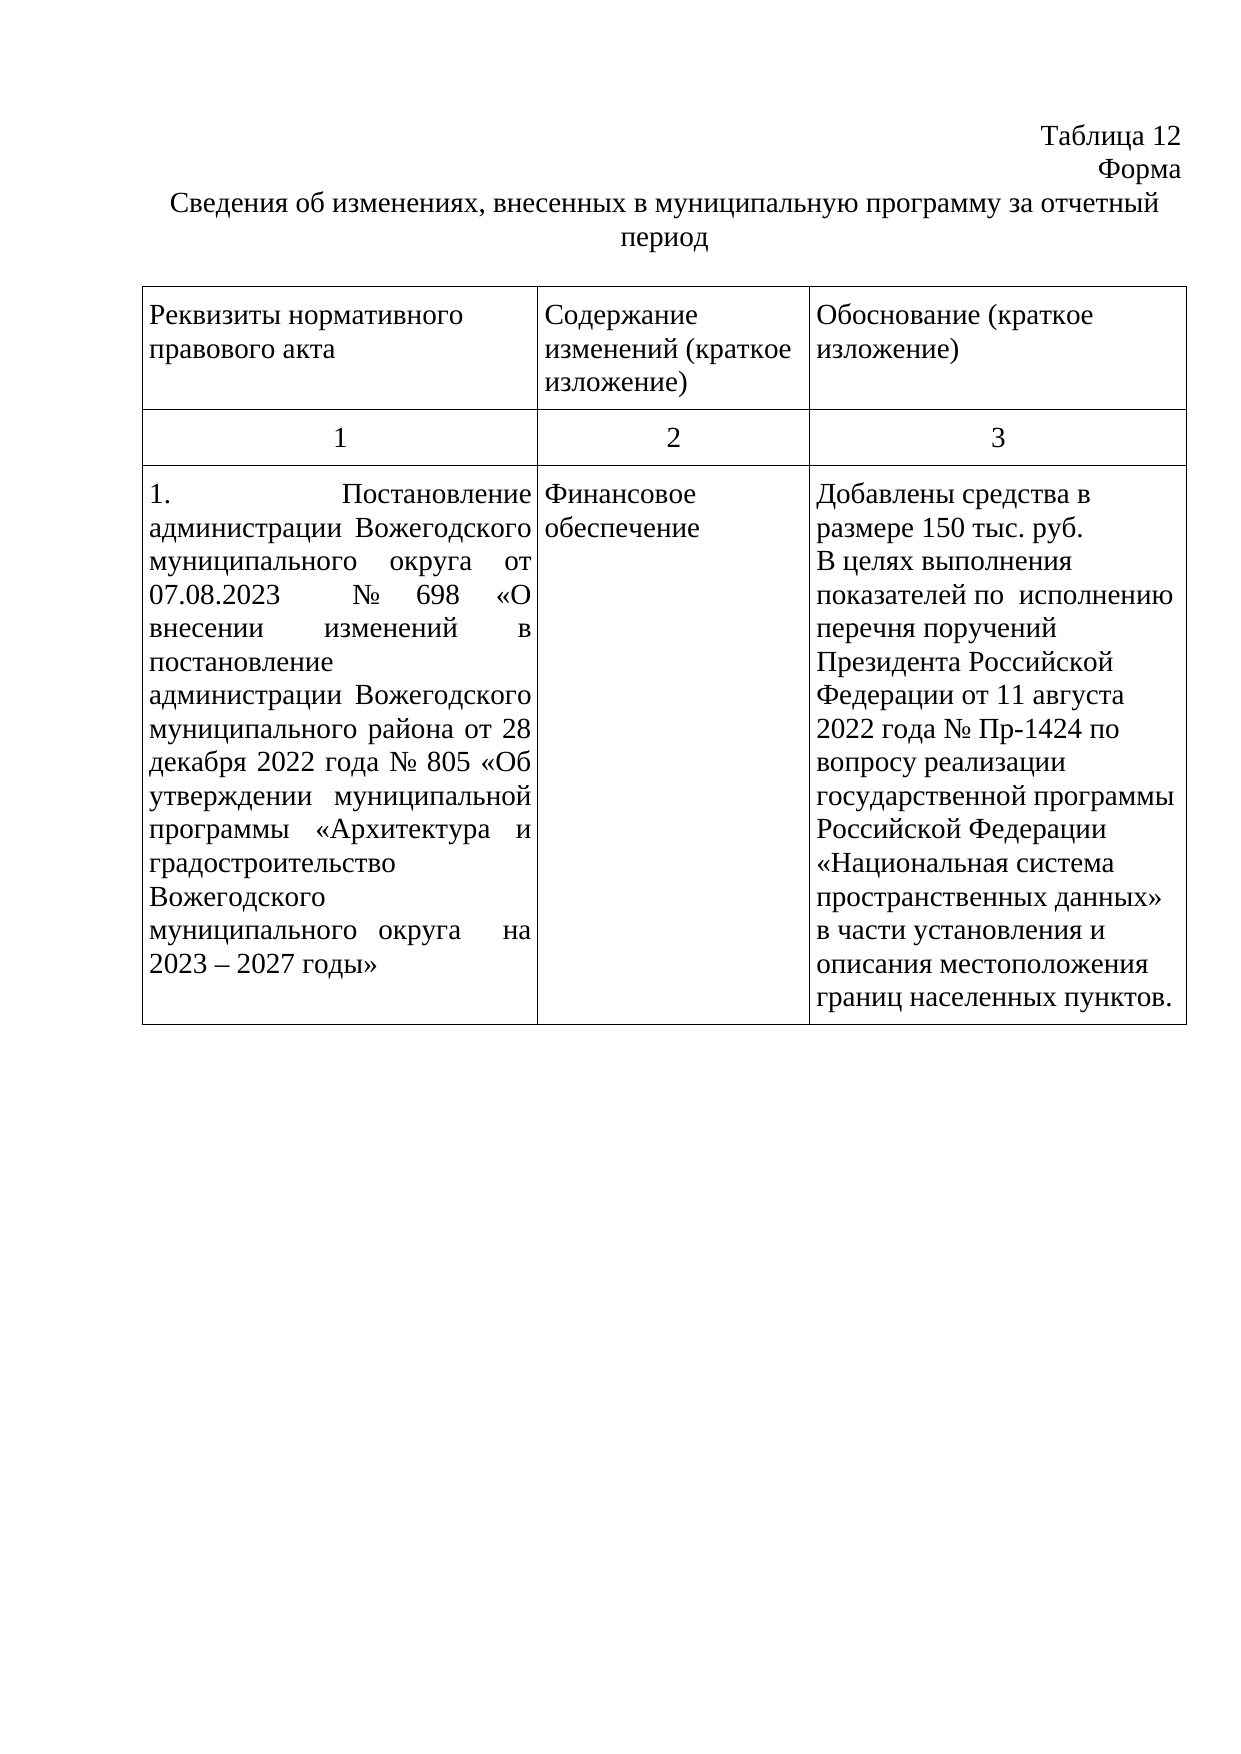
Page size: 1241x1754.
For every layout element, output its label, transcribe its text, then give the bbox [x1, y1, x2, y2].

table_cell Финансовое обеспечение [538, 466, 809, 1023]
text Сведения об изменениях, внесенных в муниципальную программу за отчетный период [148, 185, 1181, 252]
table_header Содержание изменений (краткое изложение) [538, 287, 809, 409]
table_cell 3 [810, 410, 1186, 464]
table_cell Добавлены средства в размере 150 тыс. руб. В целях выполнения показателей по исполнению перечня поручений Президента Российской Федерации от 11 августа 2022 года № Пр-1424 по вопросу реализации государственной программы Российской Федерации «Национальная система пространственных данных» в части установления и описания местоположения границ населенных пунктов. [810, 466, 1186, 1023]
text Таблица 12 [148, 118, 1181, 152]
table_cell 1. Постановление администрации Вожегодского муниципального округа от 07.08.2023 № 698 «О внесении изменений в постановление администрации Вожегодского муниципального района от 28 декабря 2022 года № 805 «Об утверждении муниципальной программы «Архитектура и градостроительство Вожегодского муниципального округа на 2023 – 2027 годы» [143, 466, 537, 1023]
table_header Обоснование (краткое изложение) [810, 287, 1186, 409]
text Форма [148, 152, 1181, 185]
table_cell 1 [143, 410, 537, 464]
table_cell 2 [538, 410, 809, 464]
table_header Реквизиты нормативного правового акта [143, 287, 537, 409]
